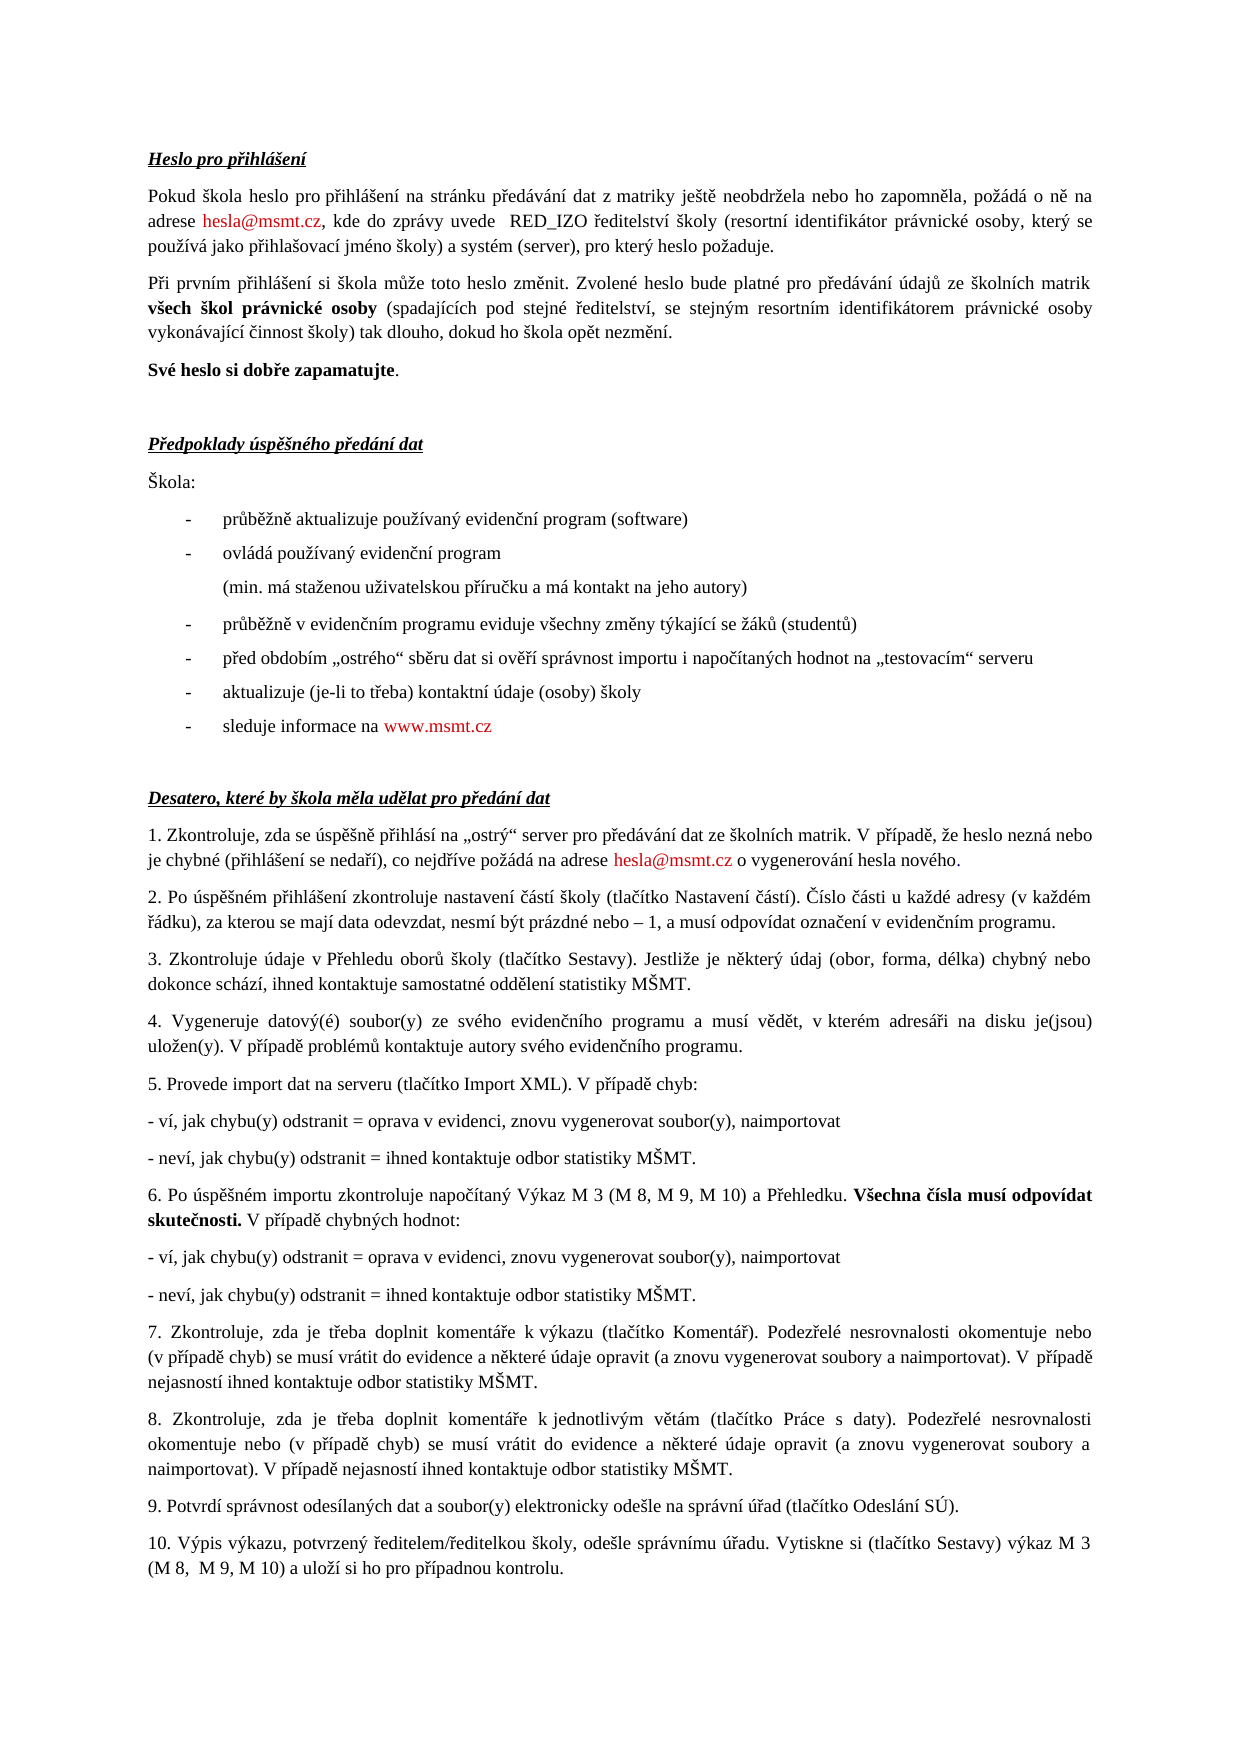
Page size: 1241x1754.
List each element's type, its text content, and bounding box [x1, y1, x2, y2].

text 7. Zkontroluje, zda je třeba doplnit komentáře k výkazu (tlačítko Komentář). Podezřelé nesrovnalosti okomentuje nebo (v případě chyb) se musí vrátit do evidence a některé údaje opravit (a znovu vygenerovat soubory a naimportovat). V případě nejasností ihned kontaktuje odbor statistiky MŠMT. [148, 1321, 1093, 1392]
text 4. Vygeneruje datový(é) soubor(y) ze svého evidenčního programu a musí vědět, v kterém adresáři na disku je(jsou) uložen(y). V případě problémů kontaktuje autory svého evidenčního programu. [148, 1010, 1093, 1057]
text 1. Zkontroluje, zda se úspěšně přihlásí na „ostrý“ server pro předávání dat ze školních matrik. V případě, že heslo nezná nebo je chybné (přihlášení se nedaří), co nejdříve požádá na adrese hesla@msmt.cz o vygenerování hesla nového. [148, 824, 1093, 870]
text 10. Výpis výkazu, potvrzený ředitelem/ředitelkou školy, odešle správnímu úřadu. Vytiskne si (tlačítko Sestavy) výkaz M 3 (M 8, M 10) a uloží si ho pro případnou kontrolu. [148, 1532, 1093, 1578]
text Své heslo si dobře zapamatujte. [148, 359, 1093, 380]
list před obdobím „ostrého“ sběru dat si ověří správnost importu i napočítaných hodnot na „testovacím“ serveru [185, 647, 1093, 669]
list sleduje informace na www.msmt.cz [185, 715, 1093, 737]
list průběžně v evidenčním programu eviduje všechny změny týkající se žáků (studentů) [185, 613, 1093, 635]
text 6. Po úspěšném importu zkontroluje napočítaný Výkaz M 3 (M 8, M 10) a Přehledku. Všechna čísla musí odpovídat skutečnosti. V případě chybných hodnot: [148, 1184, 1093, 1231]
text 9. Potvrdí správnost odesílaných dat a soubor(y) elektronicky odešle na správní úřad (tlačítko Odeslání SÚ). [148, 1495, 1093, 1516]
text 2. Po úspěšném přihlášení zkontroluje nastavení částí školy (tlačítko Nastavení částí). Číslo části u každé adresy (v každém řádku), za kterou se mají data odevzdat, nesmí být prázdné nebo – musí odpovídat označení v evidenčním programu. [148, 886, 1093, 932]
list průběžně aktualizuje používaný evidenční program (software) [185, 508, 1093, 529]
text (min. má staženou uživatelskou příručku a má kontakt na jeho autory) [223, 576, 1093, 597]
text 8. Zkontroluje, zda je třeba doplnit komentáře k jednotlivým větám (tlačítko Práce s daty). Podezřelé nesrovnalosti okomentuje nebo (v případě chyb) se musí vrátit do evidence a některé údaje opravit (a znovu vygenerovat soubory a naimportovat). V případě nejasností ihned kontaktuje odbor statistiky MŠMT. [148, 1408, 1093, 1479]
text - ví, jak chybu(y) odstranit = oprava v evidenci, znovu vygenerovat soubor(y), naimportovat [148, 1246, 1093, 1268]
text Škola: [148, 471, 1093, 492]
list aktualizuje (je-li to třeba) kontaktní údaje (osoby) školy [185, 681, 1093, 703]
list ovládá používaný evidenční program [185, 542, 1093, 563]
text - ví, jak chybu(y) odstranit = oprava v evidenci, znovu vygenerovat soubor(y), naimportovat [148, 1110, 1093, 1131]
text Předpoklady úspěšného předání dat [148, 433, 1093, 455]
text 3. Zkontroluje údaje v Přehledu oborů školy (tlačítko Sestavy). Jestliže je některý údaj (obor, forma, délka) chybný nebo dokonce schází, ihned kontaktuje samostatné oddělení statistiky MŠMT. [148, 948, 1093, 994]
text 5. Provede import dat na serveru (tlačítko Import XML). V případě chyb: [148, 1072, 1093, 1094]
text Heslo pro přihlášení [148, 148, 1093, 169]
text - neví, jak chybu(y) odstranit = ihned kontaktuje odbor statistiky MŠMT. [148, 1147, 1093, 1168]
text Desatero, které by škola měla udělat pro předání dat [148, 787, 1093, 808]
text Pokud škola heslo pro přihlášení na stránku předávání dat z matriky ještě neobdržela nebo ho zapomněla, požádá o ně na adrese hesla@msmt.cz, kde do zprávy uvede RED_IZO ředitelství školy (resortní identifikátor právnické osoby, který se používá jako přihlašovací jméno školy) a systém (server), pro který heslo požaduje. [148, 185, 1093, 256]
text Při prvním přihlášení si škola může toto heslo změnit. Zvolené heslo bude platné pro předávání údajů ze školních matrik všech škol právnické osoby (spadajících pod stejné ředitelství, se stejným resortním identifikátorem právnické osoby vykonávající činnost školy) tak dlouho, dokud ho škola opět nezmění. [148, 272, 1093, 343]
text - neví, jak chybu(y) odstranit = ihned kontaktuje odbor statistiky MŠMT. [148, 1284, 1093, 1305]
